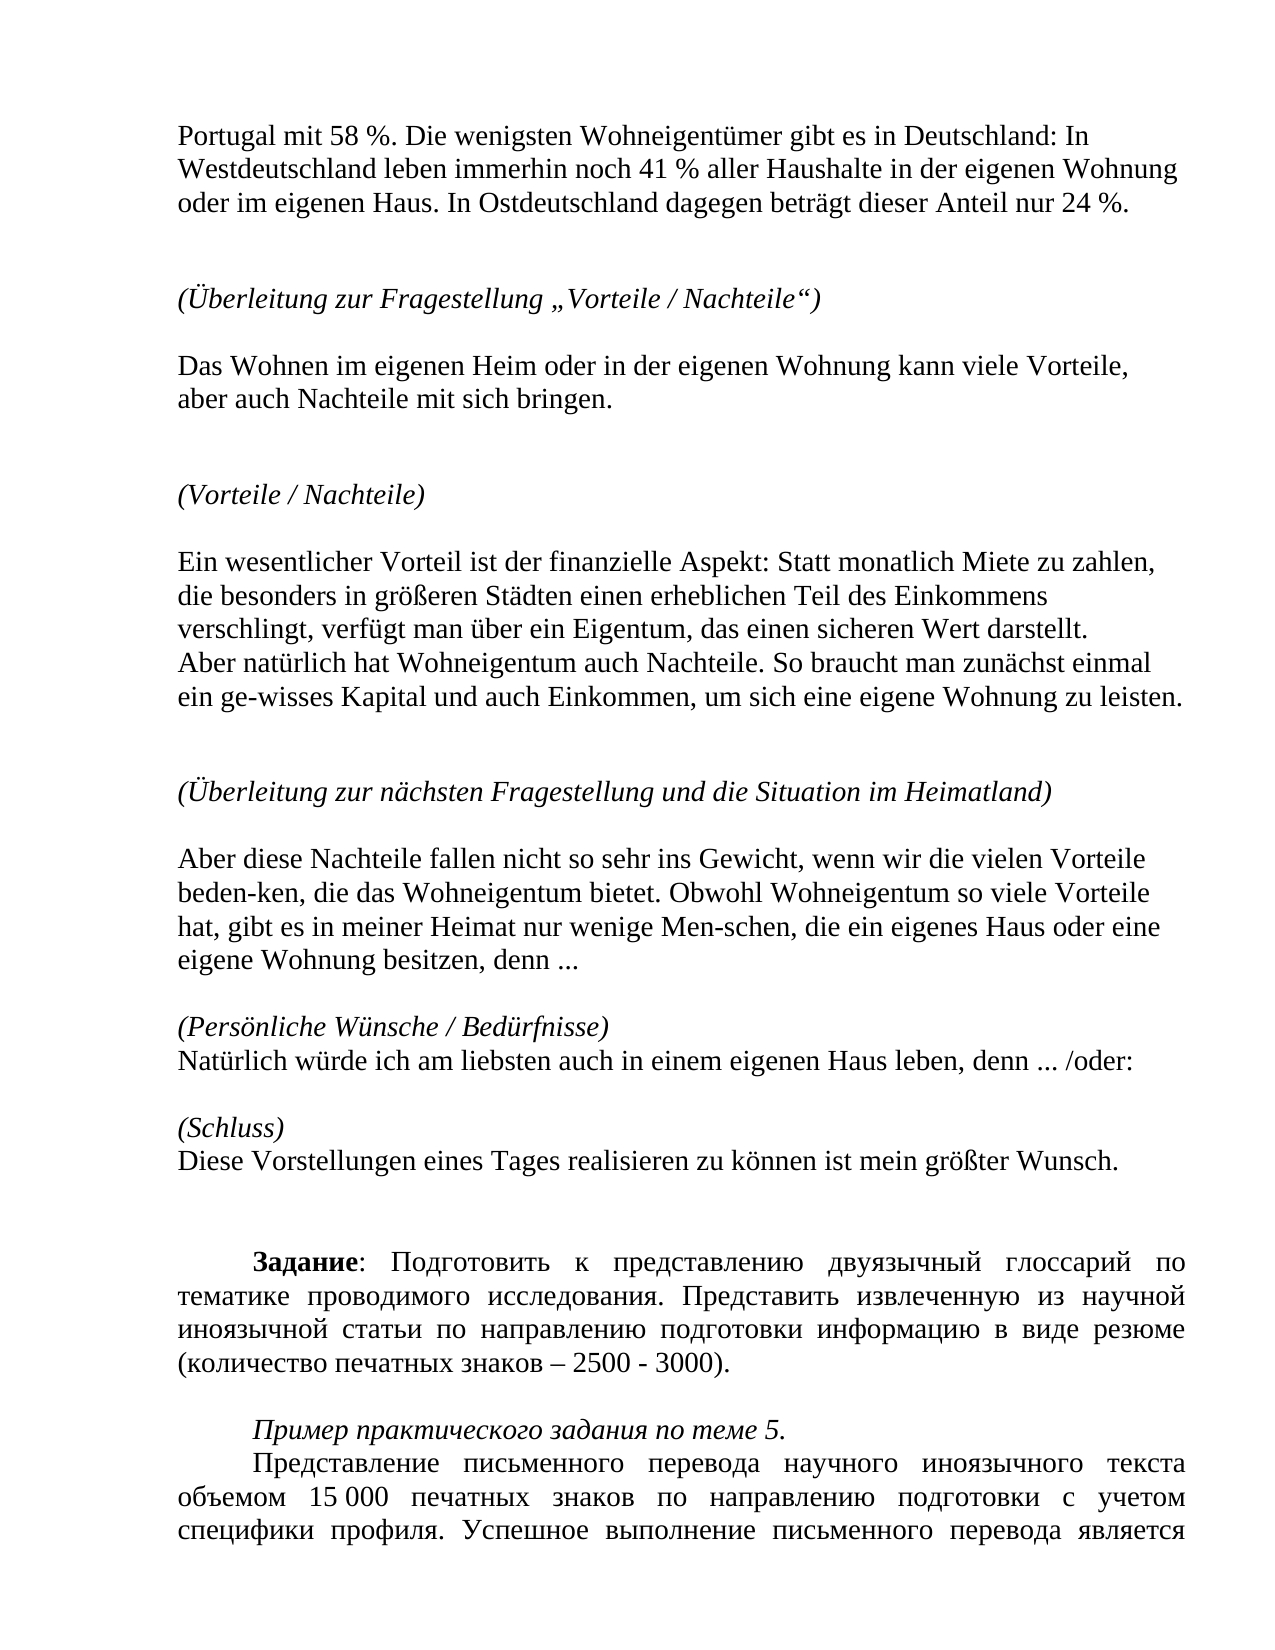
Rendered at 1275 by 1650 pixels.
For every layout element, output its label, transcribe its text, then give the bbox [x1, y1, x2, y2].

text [177, 118, 1186, 219]
text (Schluss) [177, 1110, 1186, 1143]
text Задание: Подготовить к представлению двуязычный глоссарий по тематике проводимого исследования. Представить извлеченную из научной иноязычной статьи по направлению подготовки информацию в виде резюме (количество печатных знаков – 2500 - 3000). [177, 1244, 1186, 1378]
text Diese Vorstellungen eines Tages realisieren zu können ist mein größter Wunsch. [177, 1143, 1186, 1177]
text Aber diese Nachteile fallen nicht so sehr ins Gewicht, wenn wir die vielen Vorteile beden-ken, die das Wohneigentum bietet. Obwohl Wohneigentum so viele Vorteile hat, gibt es in meiner Heimat nur wenige Men-schen, die ein eigenes Haus oder eine eigene Wohnung besitzen, denn ... [177, 808, 1186, 976]
text Пример практического задания по теме 5. [177, 1412, 1186, 1445]
text (Vorteile / Nachteile) [177, 477, 1186, 511]
text Ein wesentlicher Vorteil ist der finanzielle Aspekt: Statt monatlich Miete zu zahlen, die besonders in größeren Städten einen erheblichen Teil des Einkommens verschlingt, verfügt man über ein Eigentum, das einen sicheren Wert darstellt. [177, 544, 1186, 645]
text Aber natürlich hat Wohneigentum auch Nachteile. So braucht man zunächst einmal ein ge-wisses Kapital und auch Einkommen, um sich eine eigene Wohnung zu leisten. [177, 645, 1186, 712]
text Das Wohnen im eigenen Heim oder in der eigenen Wohnung kann viele Vorteile, aber auch Nachteile mit sich bringen. [177, 314, 1186, 415]
text Natürlich würde ich am liebsten auch in einem eigenen Haus leben, denn ... /oder: [177, 1043, 1186, 1076]
text (Überleitung zur Fragestellung „Vorteile / Nachteile“) [177, 281, 1186, 314]
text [177, 1445, 1186, 1546]
text (Persönliche Wünsche / Bedürfnisse) [177, 1009, 1186, 1043]
text (Überleitung zur nächsten Fragestellung und die Situation im Heimatland) [177, 774, 1186, 808]
